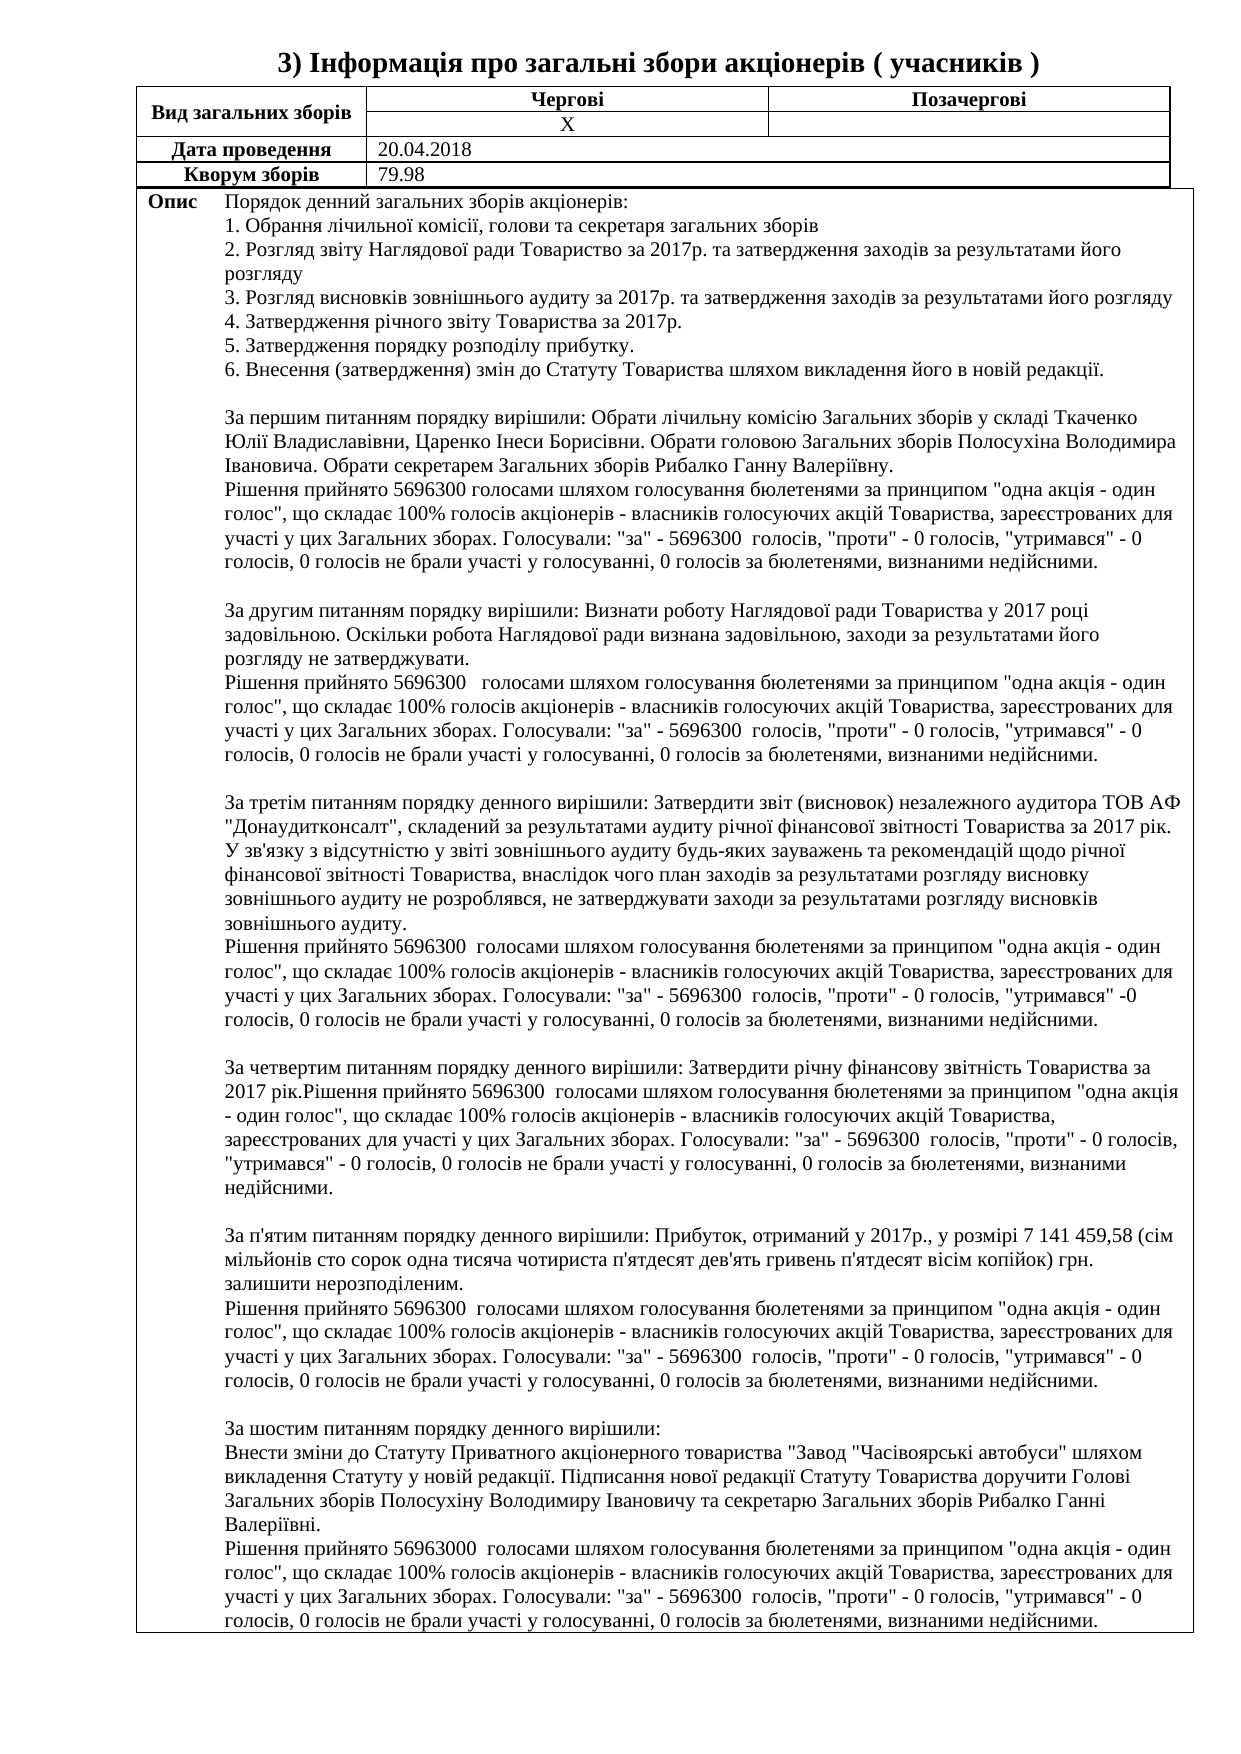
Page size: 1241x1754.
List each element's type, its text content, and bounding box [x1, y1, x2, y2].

table_header 3) Інформація про загальні збори акціонерів ( учасників ) [152, 38, 1165, 86]
table_cell 79.98 [367, 163, 1169, 186]
table_cell 20.04.2018 [367, 137, 1169, 161]
table_cell X [367, 112, 768, 136]
table_cell Дата проведення [137, 137, 366, 161]
table_cell Кворум зборів [137, 163, 366, 186]
table_header Порядок денний загальних зборiв акцiонерiв: 1. Обрання лiчильної комiсiї, голови та секретаря загальних зборiв 2. Розгляд звiту Наглядової ради Товариство за 2017р. та затвердження заходiв за результатами його розгляду 3. Розгляд висновкiв зовнiшнього аудиту за 2017р. та затвердження заходiв за результатами його розгляду 4. Затвердження рiчного звiту Товариства за 2017р. 5. Затвердження порядку розподiлу прибутку. 6. Внесення (затвердження) змiн до Статуту Товариства шляхом викладення його в новiй редакцiї. За першим питанням порядку вирiшили: Обрати лiчильну комiсiю Загальних зборiв у складi Ткаченко Юлiї Владиславiвни, Царенко Iнеси Борисiвни. Обрати головою Загальних зборiв Полосухiна Володимира Iвановича. Обрати секретарем Загальних зборiв Рибалко Ганну Валерiївну. Рiшення прийнято 5696300 голосами шляхом голосування бюлетенями за принципом "одна акцiя - один голос", що складає 100% голосiв акцiонерiв - власникiв голосуючих акцiй Товариства, зареєстрованих для участi у цих Загальних зборах. Голосували: "за" - 5696300 голосiв, "проти" - 0 голосiв, "утримався" - 0 голосiв, 0 голосiв не брали участi у голосуваннi, 0 голосiв за бюлетенями, визнаними недiйсними. За другим питанням порядку вирiшили: Визнати роботу Наглядової ради Товариства у 2017 роцi задовiльною. Оскiльки робота Наглядової ради визнана задовiльною, заходи за результатами його розгляду не затверджувати. Рiшення прийнято 5696300 голосами шляхом голосування бюлетенями за принципом "одна акцiя - один голос", що складає 100% голосiв акцiонерiв - власникiв голосуючих акцiй Товариства, зареєстрованих для участi у цих Загальних зборах. Голосували: "за" - 5696300 голосiв, "проти" - 0 голосiв, "утримався" - 0 голосiв, 0 голосiв не брали участi у голосуваннi, 0 голосiв за бюлетенями, визнаними недiйсними. За третiм питанням порядку денного вирiшили: Затвердити звiт (висновок) незалежного аудитора ТОВ АФ "Донаудитконсалт", складений за результатами аудиту рiчної фiнансової звiтностi Товариства за 2017 рiк. У зв'язку з вiдсутнiстю у звiтi зовнiшнього аудиту будь-яких зауважень та рекомендацiй щодо рiчної фiнансової звiтностi Товариства, внаслiдок чого план заходiв за результатами розгляду висновку зовнiшнього аудиту не розроблявся, не затверджувати заходи за результатами розгляду висновкiв зовнiшнього аудиту. Рiшення прийнято 5696300 голосами шляхом голосування бюлетенями за принципом "одна акцiя - один голос", що складає 100% голосiв акцiонерiв - власникiв голосуючих акцiй Товариства, зареєстрованих для участi у цих Загальних зборах. Голосували: "за" - 5696300 голосiв, "проти" - 0 голосiв, "утримався" -0 голосiв, 0 голосiв не брали участi у голосуваннi, 0 голосiв за бюлетенями, визнаними недiйсними. За четвертим питанням порядку денного вирiшили: Затвердити рiчну фiнансову звiтнiсть Товариства за 2017 рiк.Рiшення прийнято 5696300 голосами шляхом голосування бюлетенями за принципом "одна акцiя - один голос", що складає 100% голосiв акцiонерiв - власникiв голосуючих акцiй Товариства, зареєстрованих для участi у цих Загальних зборах. Голосували: "за" - 5696300 голосiв, "проти" - 0 голосiв, "утримався" - 0 голосiв, 0 голосiв не брали участi у голосуваннi, 0 голосiв за бюлетенями, визнаними недiйсними. За п'ятим питанням порядку денного вирiшили: Прибуток, отриманий у 2017р., у розмiрi 7 141 459,58 (сiм мiльйонiв сто сорок одна тисяча чотириста п'ятдесят дев'ять гривень п'ятдесят вiсiм копiйок) грн. залишити нерозподiленим. Рiшення прийнято 5696300 голосами шляхом голосування бюлетенями за принципом "одна акцiя - один голос", що складає 100% голосiв акцiонерiв - власникiв голосуючих акцiй Товариства, зареєстрованих для участi у цих Загальних зборах. Голосували: "за" - 5696300 голосiв, "проти" - 0 голосiв, "утримався" - 0 голосiв, 0 голосiв не брали участi у голосуваннi, 0 голосiв за бюлетенями, визнаними недiйсними. За шостим питанням порядку денного вирiшили: Внести змiни до Статуту Приватного акцiонерного товариства "Завод "Часiвоярськi автобуси" шляхом викладення Статуту у новiй редакцiї. Пiдписання нової редакцiї Статуту Товариства доручити Головi Загальних зборiв Полосухiну Володимиру Iвановичу та секретарю Загальних зборiв Рибалко Ганнi Валерiївнi. Рiшення прийнято 56963000 голосами шляхом голосування бюлетенями за принципом "одна акцiя - один голос", що складає 100% голосiв акцiонерiв - власникiв голосуючих акцiй Товариства, зареєстрованих для участi у цих Загальних зборах. Голосували: "за" - 5696300 голосiв, "проти" - 0 голосiв, "утримався" - 0 голосiв, 0 голосiв не брали участi у голосуваннi, 0 голосiв за бюлетенями, визнаними недiйсними. [213, 189, 1193, 1632]
table_header Позачергові [769, 87, 1169, 111]
table_cell [769, 112, 1169, 136]
table_header Опис [137, 189, 213, 1632]
table_header Чергові [367, 87, 768, 111]
table_header Вид загальних зборів [137, 87, 366, 136]
